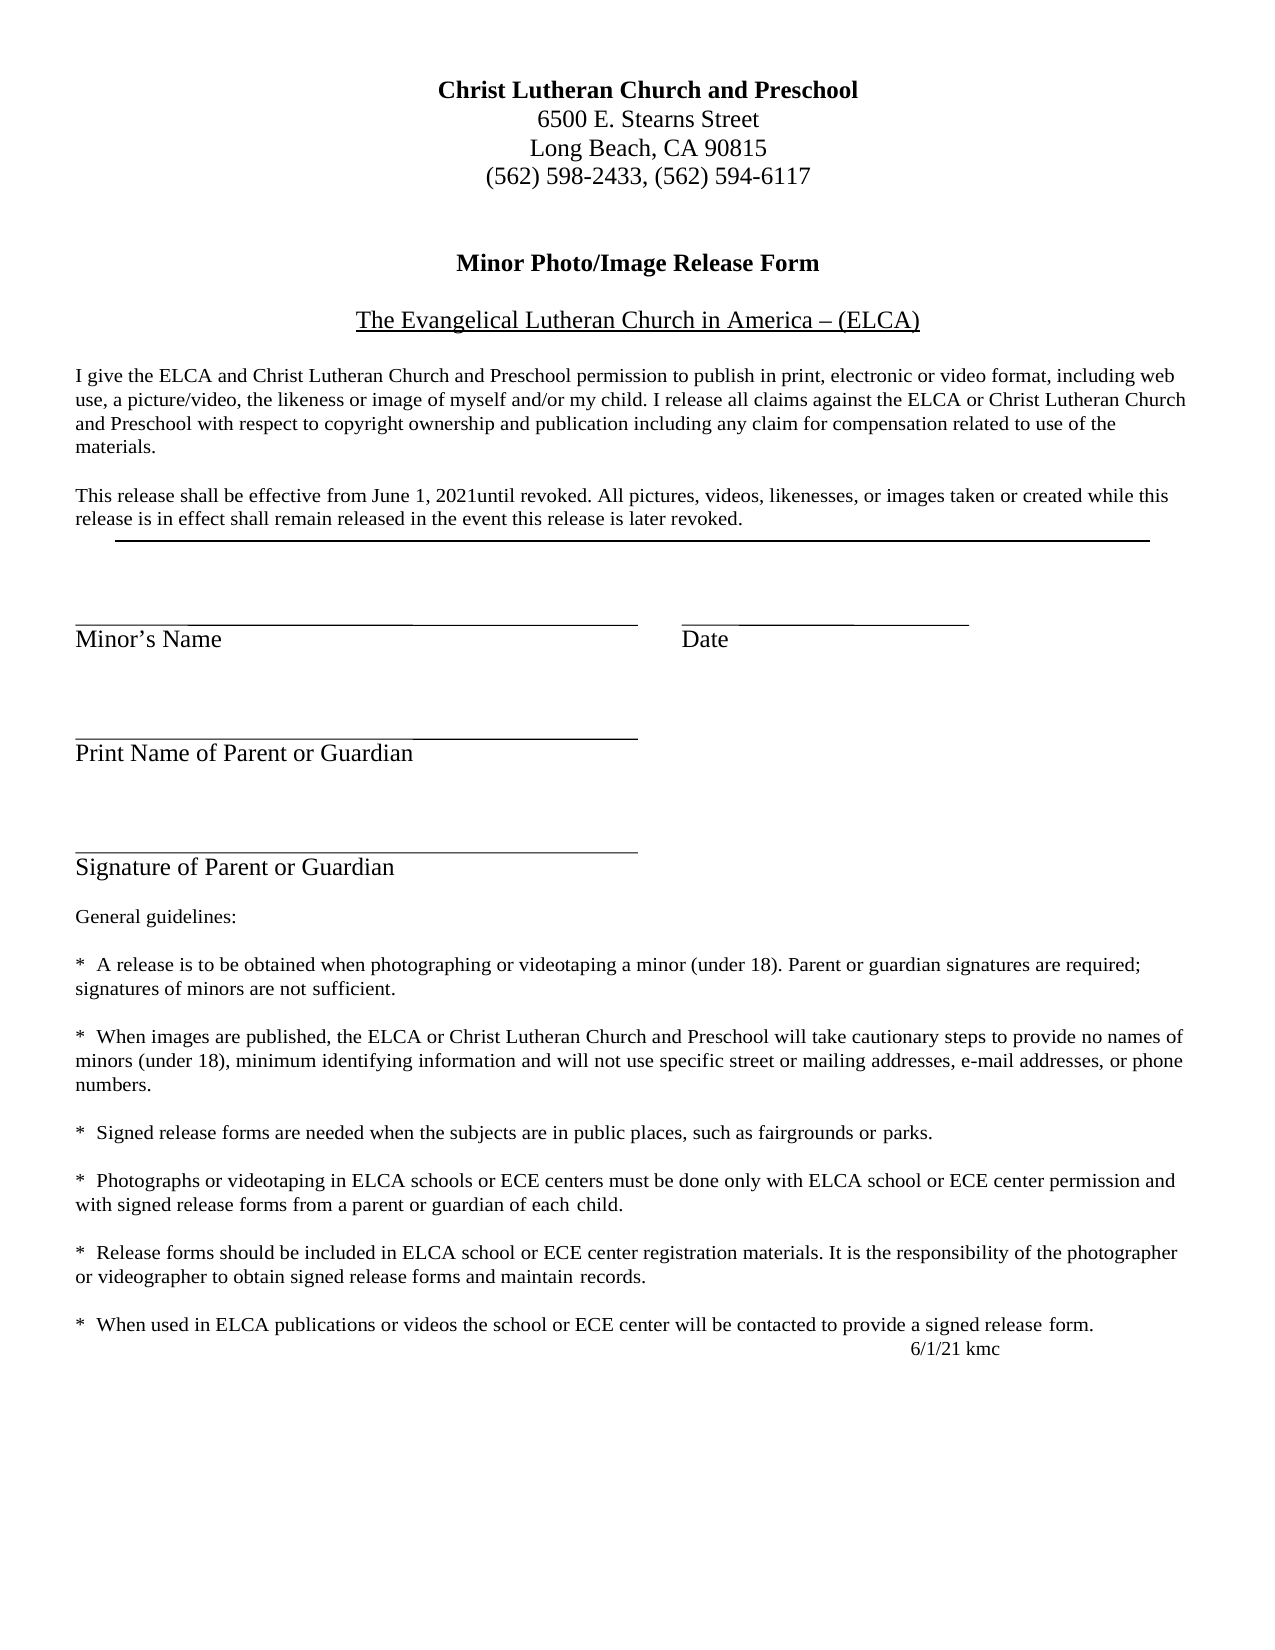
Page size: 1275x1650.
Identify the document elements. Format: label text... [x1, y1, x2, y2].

text Print Name of Parent or Guardian [75, 734, 1210, 767]
text Minor’s Name Date [75, 621, 1210, 653]
text The Evangelical Lutheran Church in America – (ELCA) [164, 305, 1112, 334]
text (562) 598-2433, (562) 594-6117 [418, 162, 878, 190]
text 6500 E. Stearns Street Long Beach, CA 90815 [529, 104, 767, 162]
list Photographs or videotaping in ELCA schools or ECE centers must be done only with ELCA school or ECE center permission and with signed release forms from a parent or guardian of each child. [75, 1169, 1182, 1216]
list When images are published, the ELCA or Christ Lutheran Church and Preschool will take cautionary steps to provide no names of minors (under 18), minimum identifying information and will not use specific street or mailing addresses, e-mail addresses, or phone numbers. [75, 1025, 1186, 1096]
text Minor Photo/Image Release Form [224, 248, 1052, 277]
text This release shall be effective from June 1, 2021until revoked. All pictures, videos, likenesses, or images taken or created while this release is in effect shall remain released in the event this release is later revoked. [75, 484, 1210, 530]
text Christ Lutheran Church and Preschool [438, 76, 1210, 104]
text 6/1/21 kmc [64, 1337, 1000, 1359]
text I give the ELCA and Christ Lutheran Church and Preschool permission to publish in print, electronic or video format, including web use, a picture/video, the likeness or image of myself and/or my child. I release all claims against the ELCA or Christ Lutheran Church and Preschool with respect to copyright ownership and publication including any claim for compensation related to use of the materials. [75, 364, 1199, 458]
text Signature of Parent or Guardian [75, 848, 1210, 880]
list When used in ELCA publications or videos the school or ECE center will be contacted to provide a signed release form. [75, 1313, 1210, 1336]
list Signed release forms are needed when the subjects are in public places, such as fairgrounds or parks. [75, 1121, 1210, 1144]
list A release is to be obtained when photographing or videotaping a minor (under 18). Parent or guardian signatures are required; signatures of minors are not sufficient. [75, 953, 1152, 1000]
list Release forms should be included in ELCA school or ECE center registration materials. It is the responsibility of the photographer or videographer to obtain signed release forms and maintain records. [75, 1241, 1189, 1287]
text General guidelines: [75, 906, 1210, 928]
